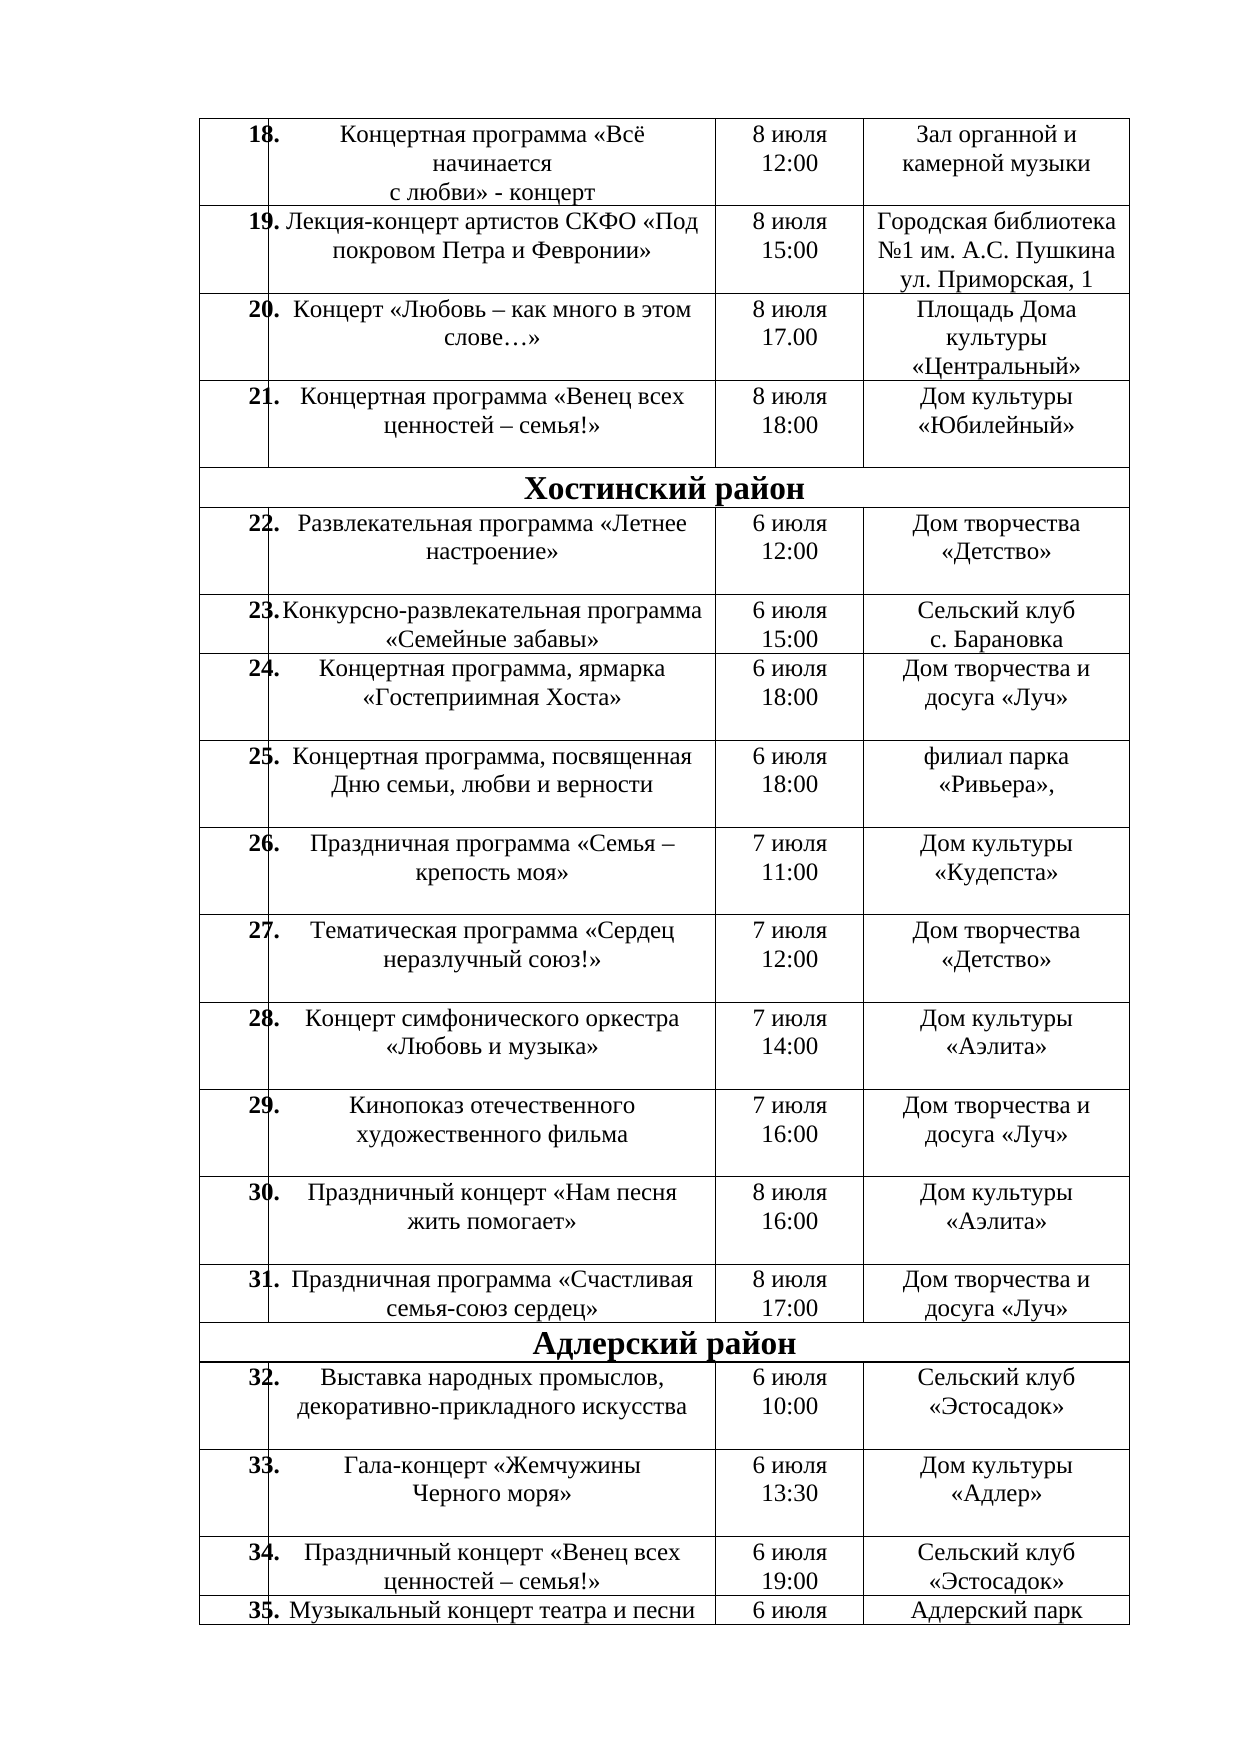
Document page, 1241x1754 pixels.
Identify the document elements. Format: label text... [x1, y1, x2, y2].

table_cell 6 июля 18:00 [716, 654, 863, 740]
table_cell Дом творчества «Детство» [864, 508, 1129, 594]
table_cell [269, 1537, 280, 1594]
table_cell Дом творчества и досуга «Луч» [864, 1265, 1129, 1322]
table_cell Концертная программа «Венец всех ценностей – семья!» [269, 381, 715, 467]
table_cell Концертная программа, ярмарка «Гостеприимная Хоста» [269, 654, 715, 740]
table_cell Дом культуры «Аэлита» [864, 1177, 1129, 1263]
table_cell 6 июля 15:00 [716, 595, 863, 652]
table_cell Хостинский район [200, 468, 1129, 507]
table_cell Лекция-концерт артистов СКФО «Под покровом Петра и Февронии» [269, 206, 715, 293]
table_cell 6 июля 10:00 [716, 1363, 863, 1449]
table_cell [200, 508, 268, 594]
table_cell Праздничная программа «Семья – крепость моя» [269, 828, 715, 914]
table_cell Адлерский район [200, 1323, 1129, 1361]
table_cell Тематическая программа «Сердец неразлучный союз!» [269, 915, 715, 1002]
table_cell 6 июля 19:00 [716, 1537, 863, 1594]
table_cell Концерт симфонического оркестра «Любовь и музыка» [269, 1003, 715, 1089]
table_cell [200, 1003, 268, 1089]
table_cell 7 июля 16:00 [716, 1090, 863, 1176]
table_cell Дом творчества «Детство» [864, 915, 1129, 1002]
table_cell 8 июля 17.00 [716, 294, 863, 380]
table_cell 6 июля 12:00 [716, 508, 863, 594]
table_cell 7 июля 12:00 [716, 915, 863, 1002]
table_cell Зал органной и камерной музыки [864, 119, 1129, 205]
table_cell Площадь Дома культуры «Центральный» [864, 294, 1129, 380]
table_cell Праздничный концерт «Нам песня жить помогает» [269, 1177, 715, 1263]
table_cell [200, 1363, 268, 1449]
table_cell Адлерский парк [864, 1596, 1129, 1624]
table_cell [200, 1450, 268, 1536]
table_cell [200, 119, 268, 205]
table_cell [200, 915, 268, 1002]
table_cell 8 июля 15:00 [716, 206, 863, 293]
table_cell филиал парка «Ривьера», [864, 741, 1129, 827]
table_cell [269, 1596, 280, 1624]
table_cell Сельский клуб «Эстосадок» [864, 1537, 1129, 1594]
table_cell Конкурсно-развлекательная программа «Семейные забавы» [269, 595, 715, 652]
table_cell [200, 381, 268, 467]
table_cell [200, 1265, 268, 1322]
table_cell 8 июля 18:00 [716, 381, 863, 467]
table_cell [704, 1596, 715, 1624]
table_cell [200, 828, 268, 914]
table_cell 8 июля 12:00 [716, 119, 863, 205]
table_cell Кинопоказ отечественного художественного фильма [269, 1090, 715, 1176]
table_cell Сельский клуб с. Барановка [864, 595, 1129, 652]
table_cell 7 июля 14:00 [716, 1003, 863, 1089]
table_cell Дом творчества и досуга «Луч» [864, 654, 1129, 740]
table_cell [200, 741, 268, 827]
table_cell Концертная программа, посвященная Дню семьи, любви и верности [269, 741, 715, 827]
table_cell [200, 206, 268, 293]
table_cell [200, 1596, 268, 1624]
table_cell Дом культуры «Аэлита» [864, 1003, 1129, 1089]
table_cell Городская библиотека №1 им. А.С. Пушкина ул. Приморская, 1 [864, 206, 1129, 293]
table_cell Сельский клуб «Эстосадок» [864, 1363, 1129, 1449]
table_cell [200, 595, 268, 652]
table_cell 8 июля 17:00 [716, 1265, 863, 1322]
table_cell Концерт «Любовь – как много в этом слове…» [269, 294, 715, 380]
table_cell 8 июля 16:00 [716, 1177, 863, 1263]
table_cell [200, 294, 268, 380]
table_cell Концертная программа «Всё начинается с любви» - концерт [269, 119, 715, 205]
table_cell Дом культуры «Юбилейный» [864, 381, 1129, 467]
table_cell [200, 1090, 268, 1176]
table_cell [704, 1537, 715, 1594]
table_cell [200, 1177, 268, 1263]
table_cell Развлекательная программа «Летнее настроение» [269, 508, 715, 594]
table_cell 6 июля 18:00 [716, 741, 863, 827]
table_cell 6 июля 19.00 [716, 1596, 863, 1624]
table_cell Дом творчества и досуга «Луч» [864, 1090, 1129, 1176]
table_cell Дом культуры «Адлер» [864, 1450, 1129, 1536]
table_cell [200, 1537, 268, 1594]
table_cell Выставка народных промыслов, декоративно-прикладного искусства [269, 1363, 715, 1449]
table_cell Дом культуры «Кудепста» [864, 828, 1129, 914]
table_cell Праздничная программа «Счастливая семья-союз сердец» [269, 1265, 715, 1322]
table_cell 7 июля 11:00 [716, 828, 863, 914]
table_cell [200, 654, 268, 740]
